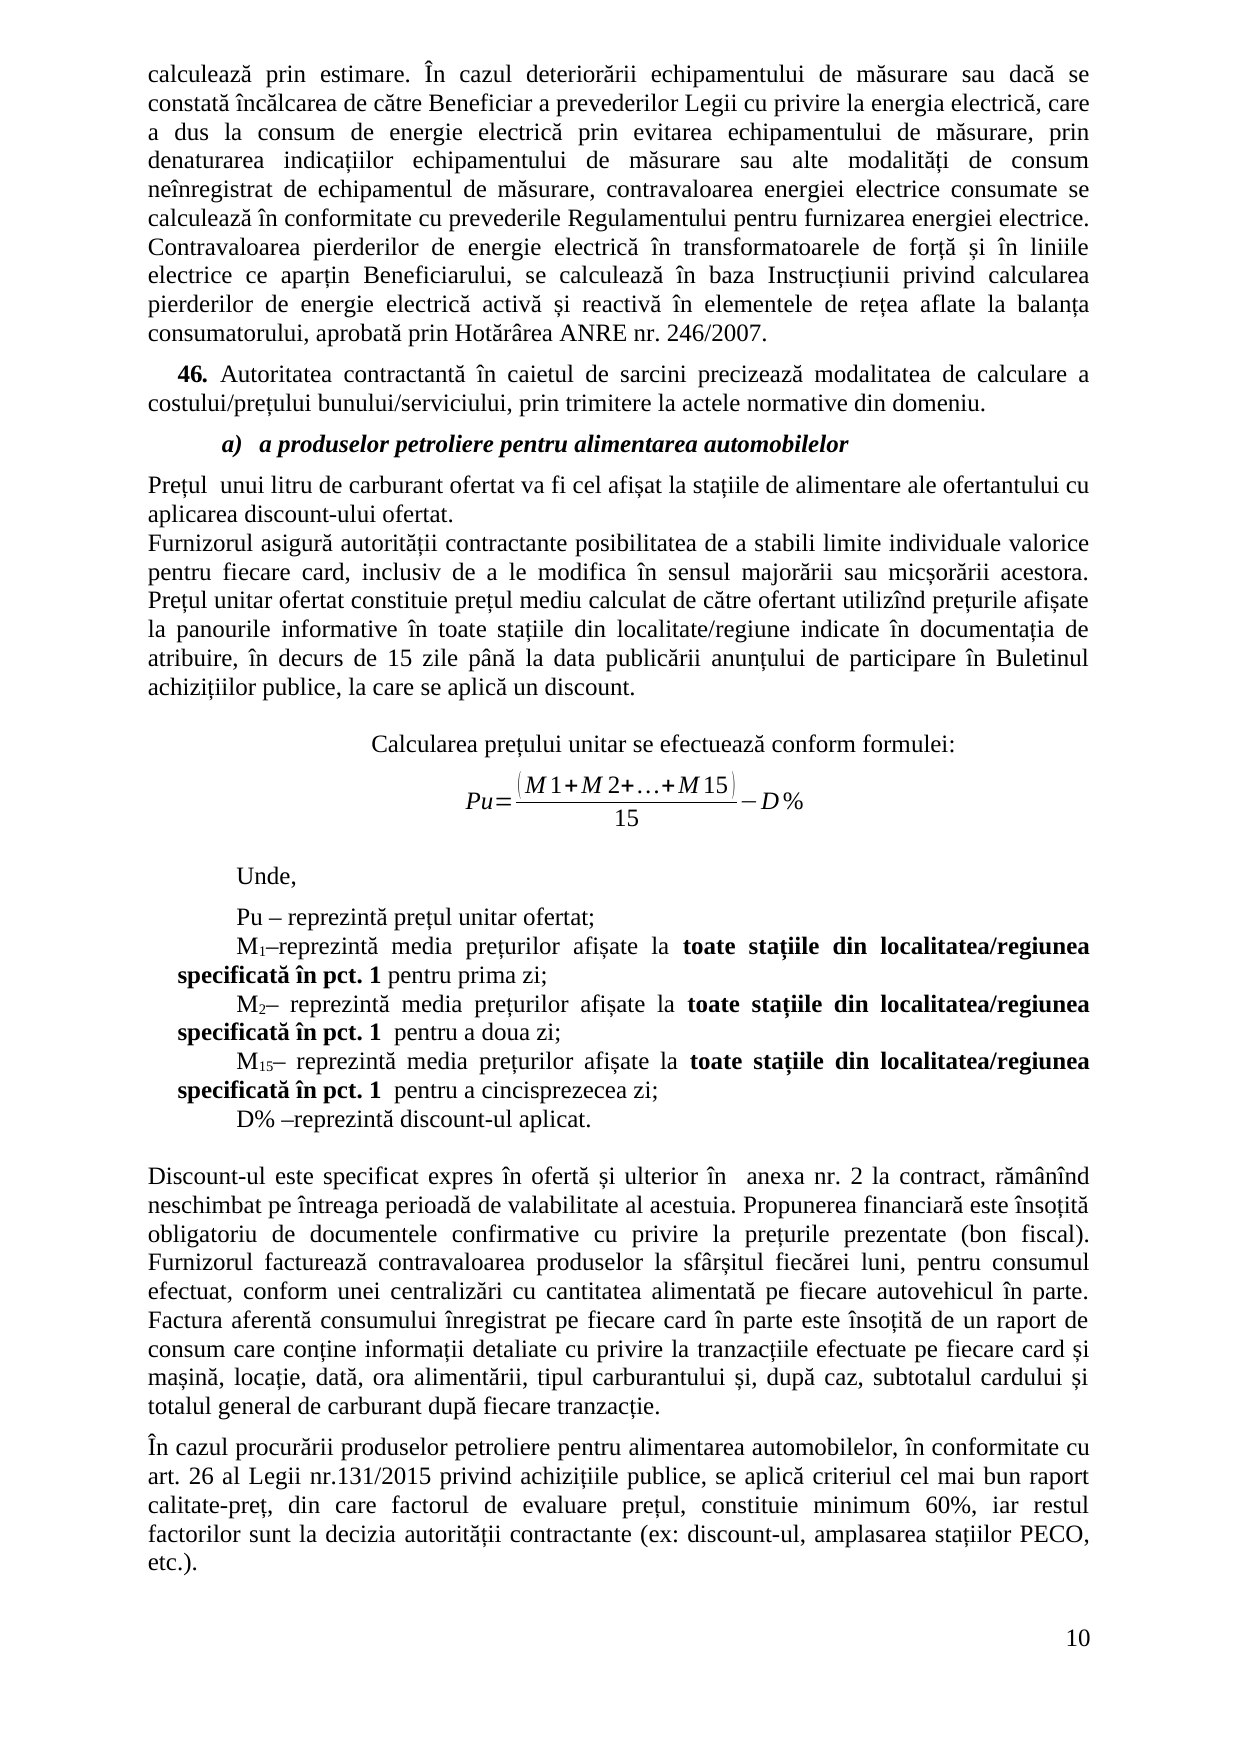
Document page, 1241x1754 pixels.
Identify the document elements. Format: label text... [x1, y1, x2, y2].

text M15– reprezintă media prețurilor afișate la toate stațiile din localitatea/regiunea specificată în pct. 1 pentru a cincisprezecea zi; [177, 1046, 1090, 1104]
text În cazul procurării produselor petroliere pentru alimentarea automobilelor, în conformitate cu art. 26 al Legii nr.131/2015 privind achizițiile publice, se aplică criteriul cel mai bun raport calitate-preț, din care factorul de evaluare prețul, constituie minimum 60%, iar restul factorilor sunt la decizia autorității contractante (ex: discount-ul, amplasarea stațiilor PECO, etc.). [148, 1432, 1090, 1576]
text Pu – reprezintă prețul unitar ofertat; [177, 902, 1090, 931]
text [148, 59, 1090, 347]
text Unde, [177, 861, 1090, 890]
list a produselor petroliere pentru alimentarea automobilelor [222, 429, 1090, 458]
text 46. Autoritatea contractantă în caietul de sarcini precizează modalitatea de calculare a costului/prețului bunului/serviciului, prin trimitere la actele normative din domeniu. [148, 359, 1090, 417]
text Discount-ul este specificat expres în ofertă și ulterior în anexa nr. 2 la contract, rămânînd neschimbat pe întreaga perioadă de valabilitate al acestuia. Propunerea financiară este însoțită obligatoriu de documentele confirmative cu privire la prețurile prezentate (bon fiscal). Furnizorul facturează contravaloarea produselor la sfârșitul fiecărei luni, pentru consumul efectuat, conform unei centralizări cu cantitatea alimentată pe fiecare autovehicul în parte. Factura aferentă consumului înregistrat pe fiecare card în parte este însoțită de un raport de consum care conține informații detaliate cu privire la tranzacțiile efectuate pe fiecare card și mașină, locație, dată, ora alimentării, tipul carburantului și, după caz, subtotalul cardului și totalul general de carburant după fiecare tranzacție. [148, 1161, 1090, 1420]
text M2– reprezintă media prețurilor afișate la toate stațiile din localitatea/regiunea specificată în pct. 1 pentru a doua zi; [177, 989, 1090, 1046]
text Calcularea prețului unitar se efectuează conform formulei: [177, 729, 1090, 758]
text Furnizorul asigură autorității contractante posibilitatea de a stabili limite individuale valorice pentru fiecare card, inclusiv de a le modifica în sensul majorării sau micșorării acestora. Prețul unitar ofertat constituie prețul mediu calculat de către ofertant utilizînd prețurile afișate la panourile informative în toate stațiile din localitate/regiune indicate în documentația de atribuire, în decurs de 15 zile până la data publicării anunțului de participare în Buletinul achizițiilor publice, la care se aplică un discount. [148, 528, 1090, 700]
text Prețul unui litru de carburant ofertat va fi cel afișat la stațiile de alimentare ale ofertantului cu aplicarea discount-ului ofertat. [148, 470, 1090, 528]
text M1–reprezintă media prețurilor afișate la toate stațiile din localitatea/regiunea specificată în pct. 1 pentru prima zi; [177, 931, 1090, 989]
text D% –reprezintă discount-ul aplicat. [177, 1104, 1090, 1132]
